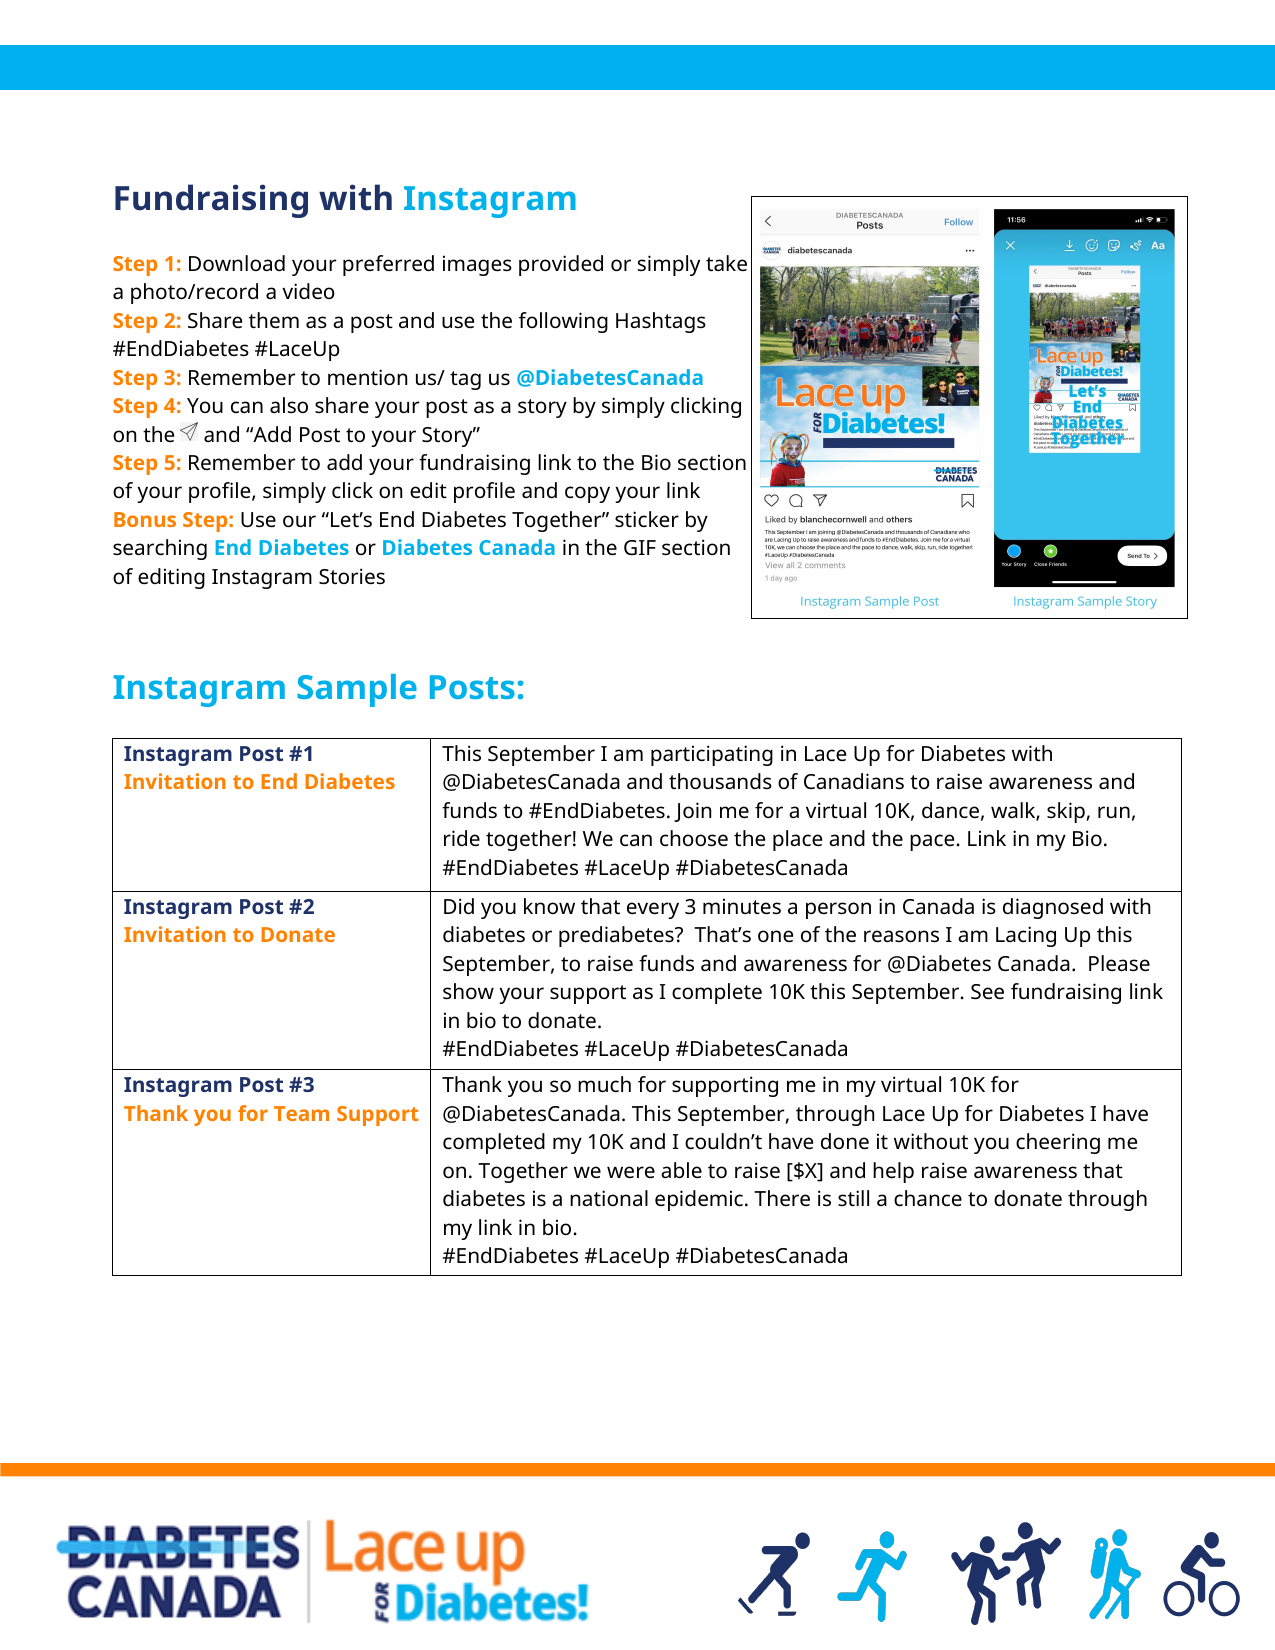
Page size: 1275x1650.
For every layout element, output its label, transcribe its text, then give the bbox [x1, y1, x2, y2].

table_cell Thank you so much for supporting me in my virtual 10K for @DiabetesCanada. This September, through Lace Up for Diabetes I have completed my 10K and I couldn’t have done it without you cheering me on. Together we were able to raise [$X] and help raise awareness that diabetes is a national epidemic. There is still a chance to donate through my link in bio. #EndDiabetes #LaceUp #DiabetesCanada [431, 1070, 1181, 1275]
picture [947, 1506, 1065, 1641]
picture [752, 197, 1187, 618]
table_cell Instagram Post #3 Thank you for Team Support [113, 1070, 430, 1275]
picture [1071, 1524, 1245, 1624]
table_cell Instagram Post #2 Invitation to Donate [113, 892, 430, 1069]
picture [180, 422, 198, 441]
text Bonus Step: Use our “Let’s End Diabetes Together” sticker by searching End Diabetes or Diabetes Canada in the GIF section of editing Instagram Stories [112, 505, 1163, 590]
picture [730, 1524, 817, 1624]
table_cell Did you know that every 3 minutes a person in Canada is diagnosed with diabetes or prediabetes? That’s one of the reasons I am Lacing Up this September, to raise funds and awareness for @Diabetes Canada. Please show your support as I complete 10K this September. See fundraising link in bio to donate. #EndDiabetes #LaceUp #DiabetesCanada [431, 892, 1181, 1069]
text Step 1: Download your preferred images provided or simply take a photo/record a video Step 2: Share them as a post and use the following Hashtags #EndDiabetes #LaceUp Step 3: Remember to mention us/ tag us @DiabetesCanada [112, 249, 1163, 391]
picture [828, 1526, 916, 1627]
text Step 4: You can also share your post as a story by simply clicking on the and “Add Post to your Story” [112, 391, 1163, 448]
table_header This September I am participating in Lace Up for Diabetes with @DiabetesCanada and thousands of Canadians to raise awareness and funds to #EndDiabetes. Join me for a virtual 10K, dance, walk, skip, run, ride together! We can choose the place and the pace. Link in my Bio. #EndDiabetes #LaceUp #DiabetesCanada [431, 739, 1181, 891]
text Step 5: Remember to add your fundraising link to the Bio section of your profile, simply click on edit profile and copy your link [112, 448, 1163, 505]
text Instagram Sample Posts: [112, 664, 1163, 709]
picture [36, 1506, 621, 1638]
text Fundraising with Instagram [112, 175, 1163, 221]
table_header Instagram Post #1 Invitation to End Diabetes [113, 739, 430, 891]
